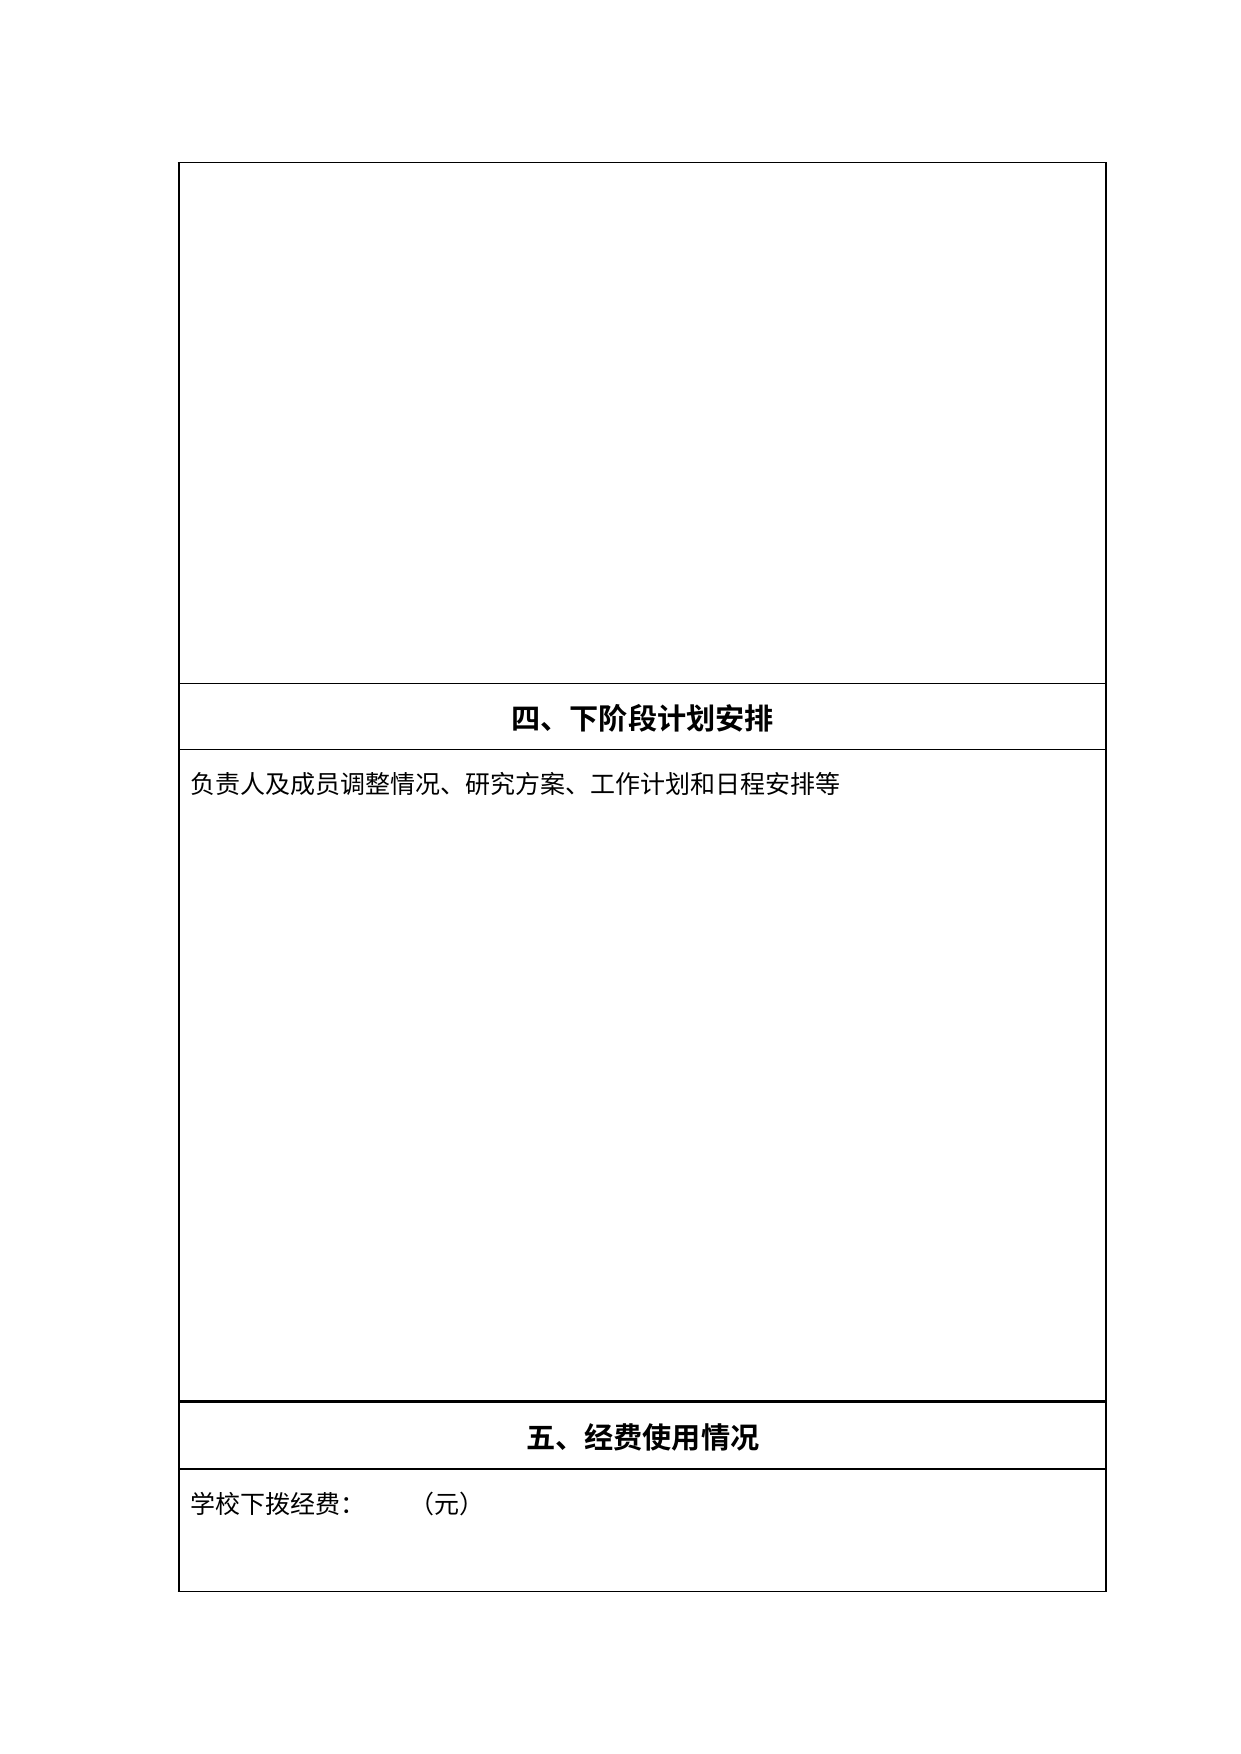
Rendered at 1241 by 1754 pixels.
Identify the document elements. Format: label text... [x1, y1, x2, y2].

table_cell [180, 163, 1105, 683]
table_cell 五、经费使用情况 [180, 1403, 1105, 1468]
table_cell 四、下阶段计划安排 [180, 684, 1105, 749]
table_cell 学校下拨经费： （元） 目前使用情况 [180, 1470, 1105, 1591]
table_cell 负责人及成员调整情况、研究方案、工作计划和日程安排等 [180, 750, 1105, 1400]
